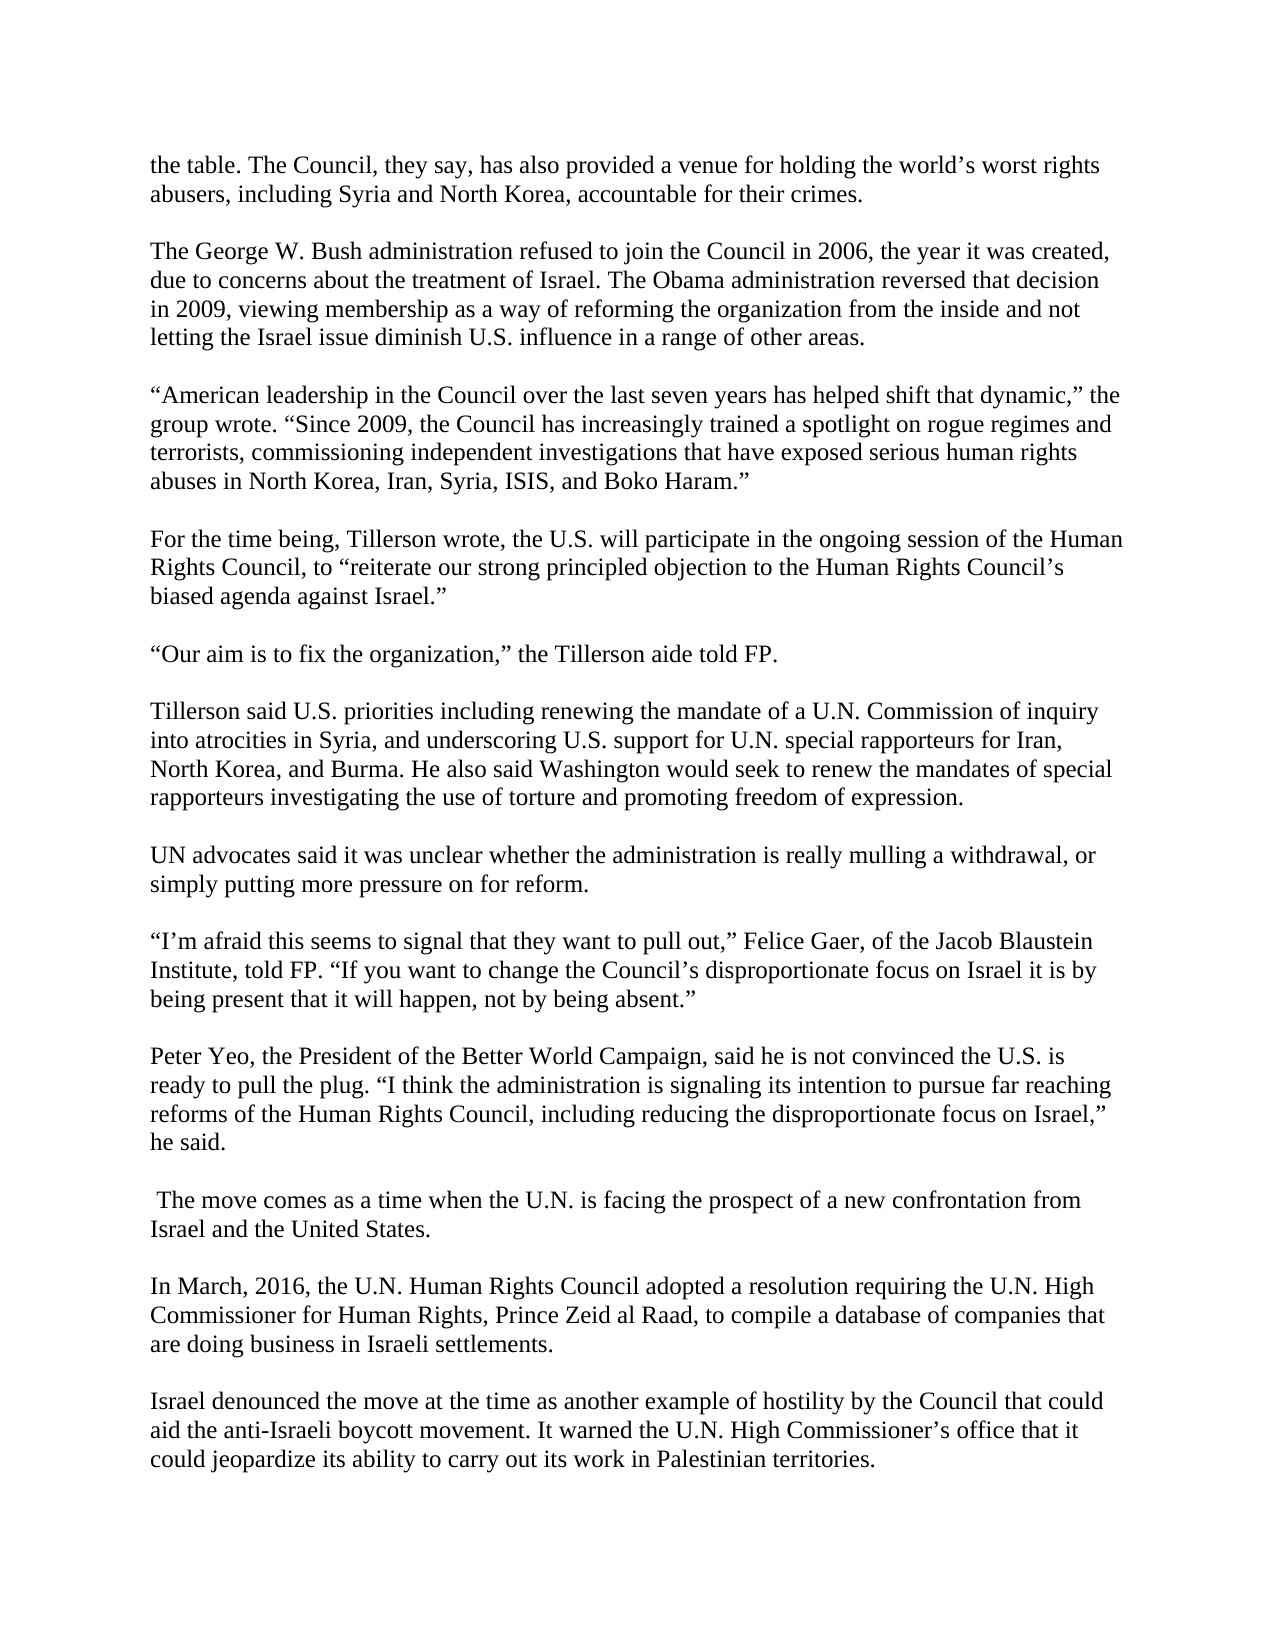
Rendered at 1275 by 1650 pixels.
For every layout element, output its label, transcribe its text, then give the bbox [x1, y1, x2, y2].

text “I’m afraid this seems to signal that they want to pull out,” Felice Gaer, of the Jacob Blaustein Institute, told FP. “If you want to change the Council’s disproportionate focus on Israel it is by being present that it will happen, not by being absent.” [150, 926, 1125, 1012]
text UN advocates said it was unclear whether the administration is really mulling a withdrawal, or simply putting more pressure on for reform. [150, 840, 1125, 897]
text “American leadership in the Council over the last seven years has helped shift that dynamic,” the group wrote. “Since 2009, the Council has increasingly trained a spotlight on rogue regimes and terrorists, commissioning independent investigations that have exposed serious human rights abuses in North Korea, Iran, Syria, ISIS, and Boko Haram.” [150, 380, 1125, 495]
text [150, 150, 1125, 207]
text Israel denounced the move at the time as another example of hostility by the Council that could aid the anti-Israeli boycott movement. It warned the U.N. High Commissioner’s office that it could jeopardize its ability to carry out its work in Palestinian territories. [150, 1386, 1125, 1472]
text Peter Yeo, the President of the Better World Campaign, said he is not convinced the U.S. is ready to pull the plug. “I think the administration is signaling its intention to pursue far reaching reforms of the Human Rights Council, including reducing the disproportionate focus on Israel,” he said. [150, 1041, 1125, 1156]
text For the time being, Tillerson wrote, the U.S. will participate in the ongoing session of the Human Rights Council, to “reiterate our strong principled objection to the Human Rights Council’s biased agenda against Israel.” [150, 524, 1125, 610]
text Tillerson said U.S. priorities including renewing the mandate of a U.N. Commission of inquiry into atrocities in Syria, and underscoring U.S. support for U.N. special rapporteurs for Iran, North Korea, and Burma. He also said Washington would seek to renew the mandates of special rapporteurs investigating the use of torture and promoting freedom of expression. [150, 696, 1125, 811]
text In March, 2016, the U.N. Human Rights Council adopted a resolution requiring the U.N. High Commissioner for Human Rights, Prince Zeid al Raad, to compile a database of companies that are doing business in Israeli settlements. [150, 1271, 1125, 1357]
text The George W. Bush administration refused to join the Council in 2006, the year it was created, due to concerns about the treatment of Israel. The Obama administration reversed that decision in 2009, viewing membership as a way of reforming the organization from the inside and not letting the Israel issue diminish U.S. influence in a range of other areas. [150, 236, 1125, 351]
text “Our aim is to fix the organization,” the Tillerson aide told FP. [150, 639, 1125, 667]
text The move comes as a time when the U.N. is facing the prospect of a new confrontation from Israel and the United States. [150, 1185, 1125, 1242]
